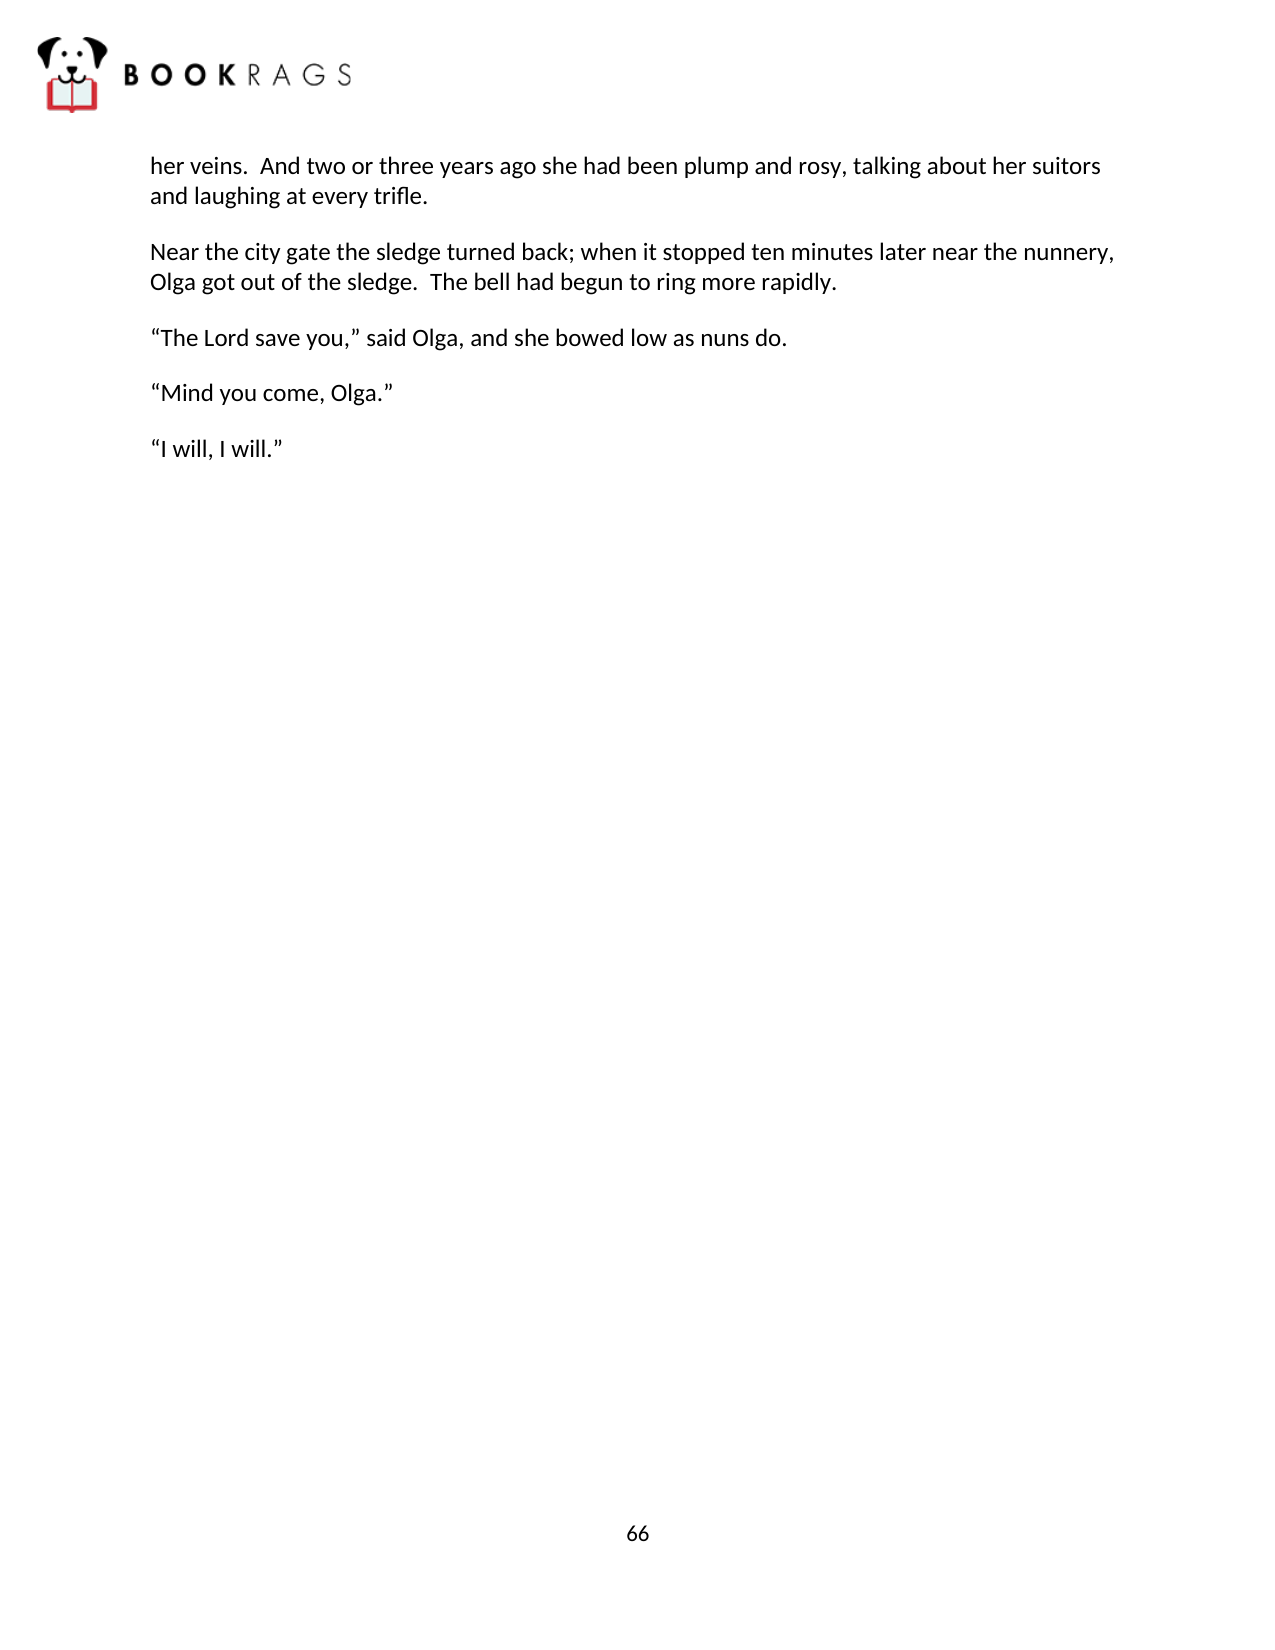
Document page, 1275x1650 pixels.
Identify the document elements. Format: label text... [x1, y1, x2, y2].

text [150, 150, 1125, 211]
text “Mind you come, Olga.” [150, 378, 1125, 408]
text “The Lord save you,” said Olga, and she bowed low as nuns do. [150, 322, 1125, 353]
text Near the city gate the sledge turned back; when it stopped ten minutes later near the nunnery, Olga got out of the sledge. The bell had begun to ring more rapidly. [150, 236, 1125, 297]
text “I will, I will.” [150, 433, 1125, 464]
picture [37, 37, 351, 113]
